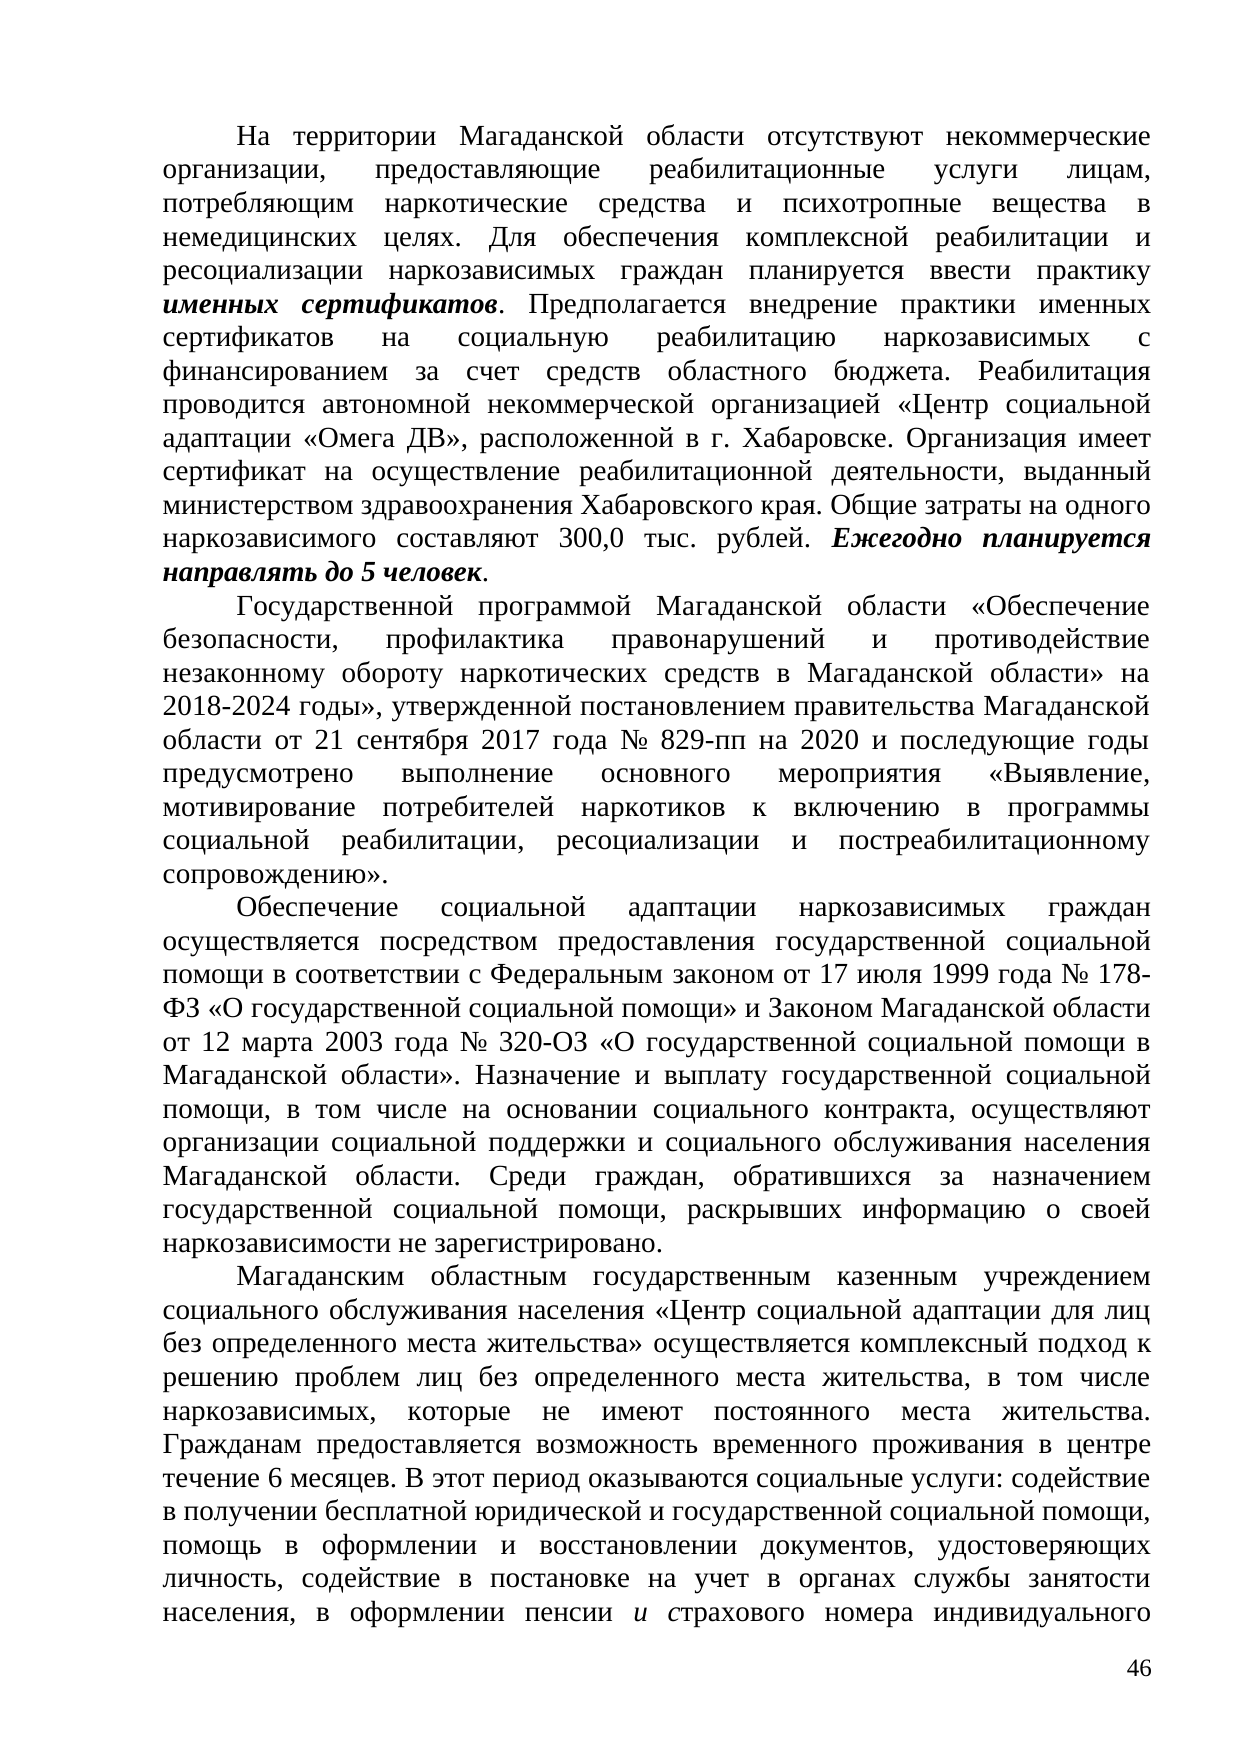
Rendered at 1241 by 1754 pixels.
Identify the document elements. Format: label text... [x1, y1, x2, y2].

text Государственной программой Магаданской области «Обеспечение безопасности, профилактика правонарушений и противодействие незаконному обороту наркотических средств в Магаданской области» на 2018-2024 годы», утвержденной постановлением правительства Магаданской области от 21 сентября 2017 года № 829-пп на 2020 и последующие годы предусмотрено выполнение основного мероприятия «Выявление, мотивирование потребителей наркотиков к включению в программы социальной реабилитации, ресоциализации и постреабилитационному сопровождению». [162, 588, 1152, 889]
text Обеспечение социальной адаптации наркозависимых граждан осуществляется посредством предоставления государственной социальной помощи в соответствии с Федеральным законом от 17 июля 1999 года № 178-ФЗ «О государственной социальной помощи» и Законом Магаданской области от 12 марта 2003 года № 320-ОЗ «О государственной социальной помощи в Магаданской области». Назначение и выплату государственной социальной помощи, в том числе на основании социального контракта, осуществляют организации социальной поддержки и социального обслуживания населения Магаданской области. Среди граждан, обратившихся за назначением государственной социальной помощи, раскрывших информацию о своей наркозависимости не зарегистрировано. [162, 889, 1152, 1258]
text На территории Магаданской области отсутствуют некоммерческие организации, предоставляющие реабилитационные услуги лицам, потребляющим наркотические средства и психотропные вещества в немедицинских целях. Для обеспечения комплексной реабилитации и ресоциализации наркозависимых граждан планируется ввести практику именных сертификатов. Предполагается внедрение практики именных сертификатов на социальную реабилитацию наркозависимых с финансированием за счет средств областного бюджета. Реабилитация проводится автономной некоммерческой организацией «Центр социальной адаптации «Омега ДВ», расположенной в г. Хабаровске. Организация имеет сертификат на осуществление реабилитационной деятельности, выданный министерством здравоохранения Хабаровского края. Общие затраты на одного наркозависимого составляют 300,0 тыс. рублей. Ежегодно планируется направлять до 5 человек. [162, 118, 1152, 588]
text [162, 1258, 1152, 1627]
